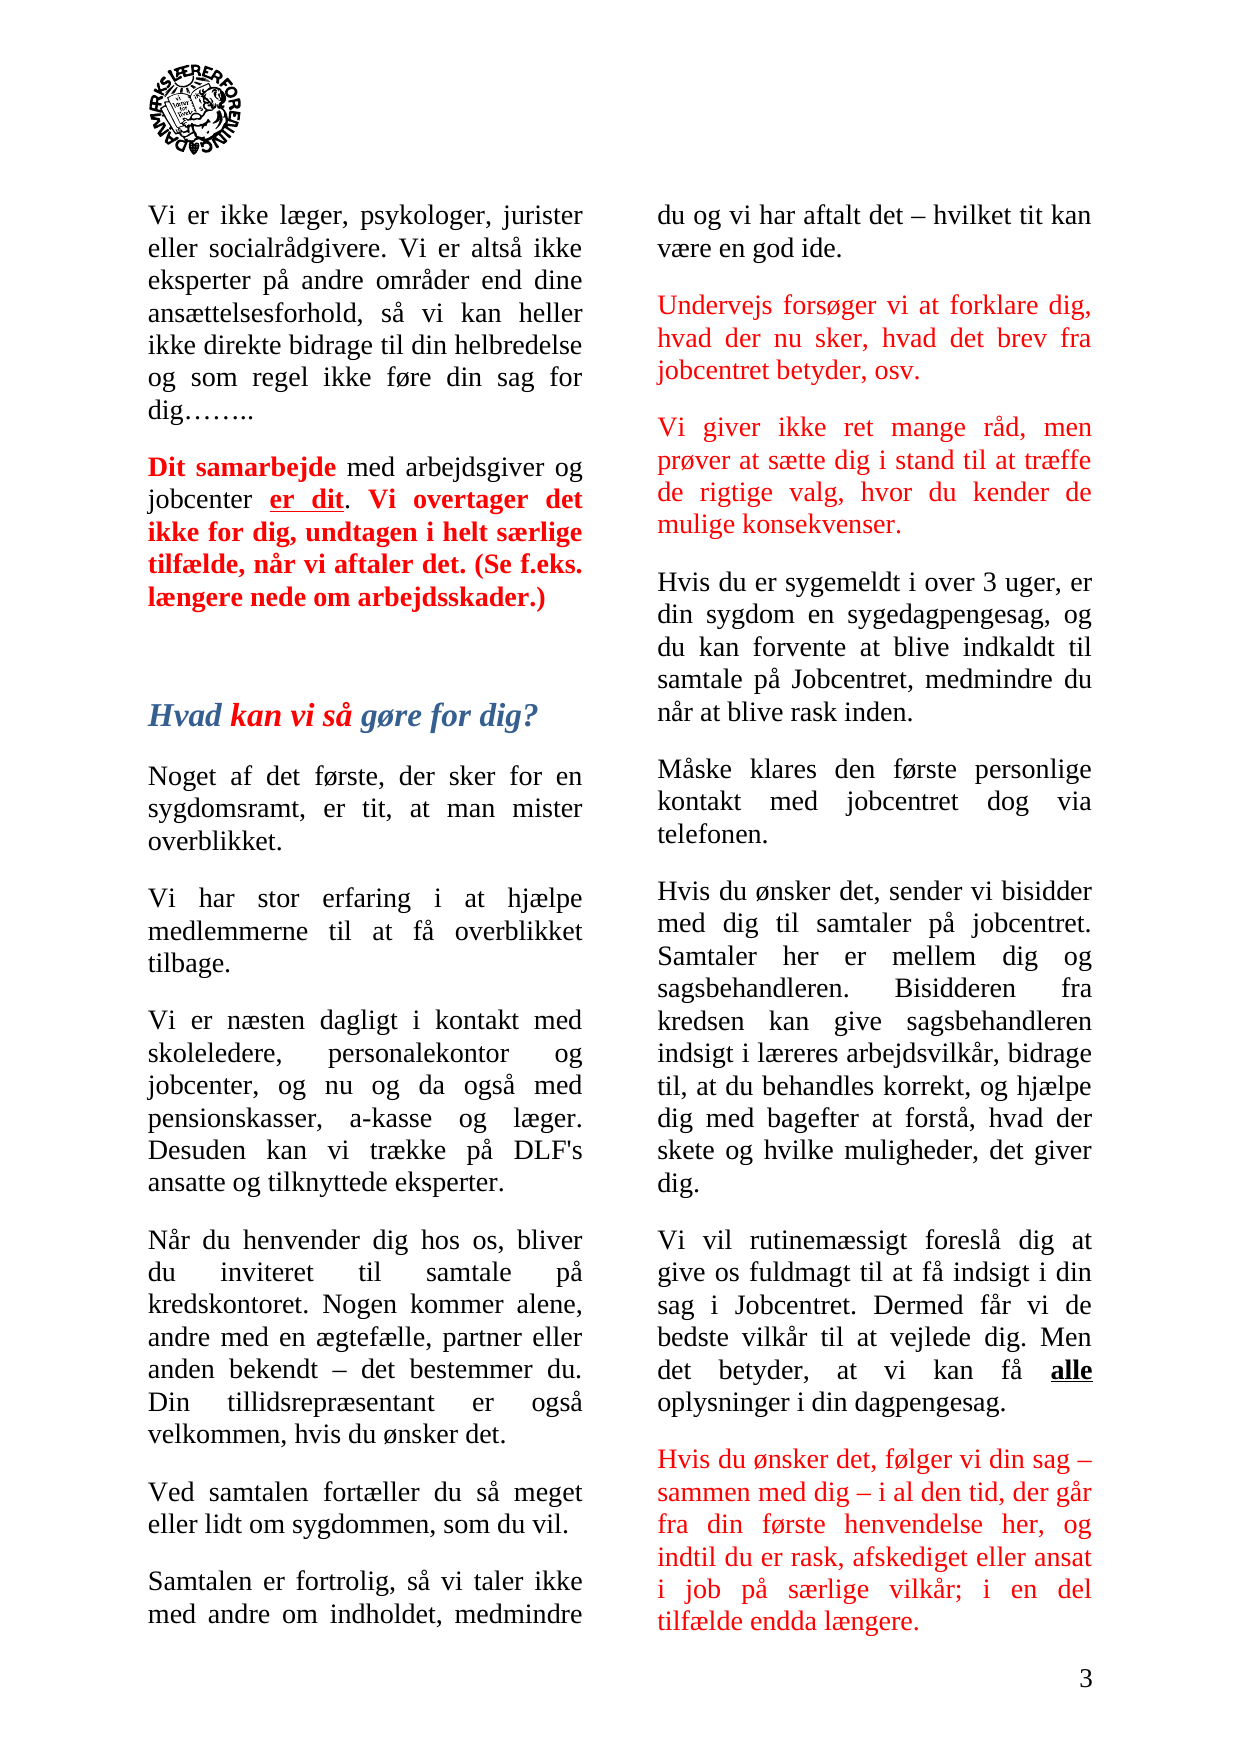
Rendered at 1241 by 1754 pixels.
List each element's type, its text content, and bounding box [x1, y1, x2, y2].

text Hvis du ønsker det, sender vi bisidder med dig til samtaler på jobcentret. Samtaler her er mellem dig og sagsbehandleren. Bisidderen fra kredsen kan give sagsbehandleren indsigt i læreres arbejdsvilkår, bidrage til, at du behandles korrekt, og hjælpe dig med bagefter at forstå, hvad der skete og hvilke muligheder, det giver dig. [657, 874, 1092, 1198]
text Samtalen er fortrolig, så vi taler ikke med andre om indholdet, medmindre du og vi har aftalt det – hvilket tit kan være en god ide. [657, 198, 1092, 263]
text Vi har stor erfaring i at hjælpe medlemmerne til at få overblikket tilbage. [148, 881, 583, 978]
text Dit samarbejde med arbejdsgiver og jobcenter er dit. Vi overtager det ikke for dig, undtagen i helt særlige tilfælde, når vi aftaler det. (Se f.eks. længere nede om arbejdsskader.) [148, 450, 583, 612]
text Vi giver ikke ret mange råd, men prøver at sætte dig i stand til at træffe de rigtige valg, hvor du kender de mulige konsekvenser. [657, 410, 1092, 540]
text Vi er næsten dagligt i kontakt med skoleledere, personalekontor og jobcenter, og nu og da også med pensionskasser, a-kasse og læger. Desuden kan vi trække på DLF's ansatte og tilknyttede eksperter. [148, 1003, 583, 1198]
text Vi er ikke læger, psykologer, jurister eller socialrådgivere. Vi er altså ikke eksperter på andre områder end dine ansættelsesforhold, så vi kan heller ikke direkte bidrage til din helbredelse og som regel ikke føre din sag for dig…….. [148, 198, 583, 425]
text Noget af det første, der sker for en sygdomsramt, er tit, at man mister overblikket. [148, 759, 583, 856]
text Undervejs forsøger vi at forklare dig, hvad der nu sker, hvad det brev fra jobcentret betyder, osv. [657, 288, 1092, 385]
text Samtalen er fortrolig, så vi taler ikke med andre om indholdet, medmindre du og vi har aftalt det – hvilket tit kan være en god ide. [148, 1564, 583, 1629]
text Når du henvender dig hos os, bliver du inviteret til samtale på kredskontoret. Nogen kommer alene, andre med en ægtefælle, partner eller anden bekendt – det bestemmer du. Din tillidsrepræsentant er også velkommen, hvis du ønsker det. [148, 1223, 583, 1449]
text Ved samtalen fortæller du så meget eller lidt om sygdommen, som du vil. [148, 1474, 583, 1539]
text Måske klares den første personlige kontakt med jobcentret dog via telefonen. [657, 752, 1092, 849]
text Hvad kan vi så gøre for dig? [148, 696, 583, 734]
text Hvis du er sygemeldt i over 3 uger, er din sygdom en sygedagpengesag, og du kan forvente at blive indkaldt til samtale på Jobcentret, medmindre du når at blive rask inden. [657, 565, 1092, 727]
text Vi vil rutinemæssigt foreslå dig at give os fuldmagt til at få indsigt i din sag i Jobcentret. Dermed får vi de bedste vilkår til at vejlede dig. Men det betyder, at vi kan få alle oplysninger i din dagpengesag. [657, 1223, 1092, 1417]
text Hvis du ønsker det, følger vi din sag – sammen med dig – i al den tid, der går fra din første henvendelse her, og indtil du er rask, afskediget eller ansat i job på særlige vilkår; i en del tilfælde endda længere. [657, 1442, 1092, 1637]
